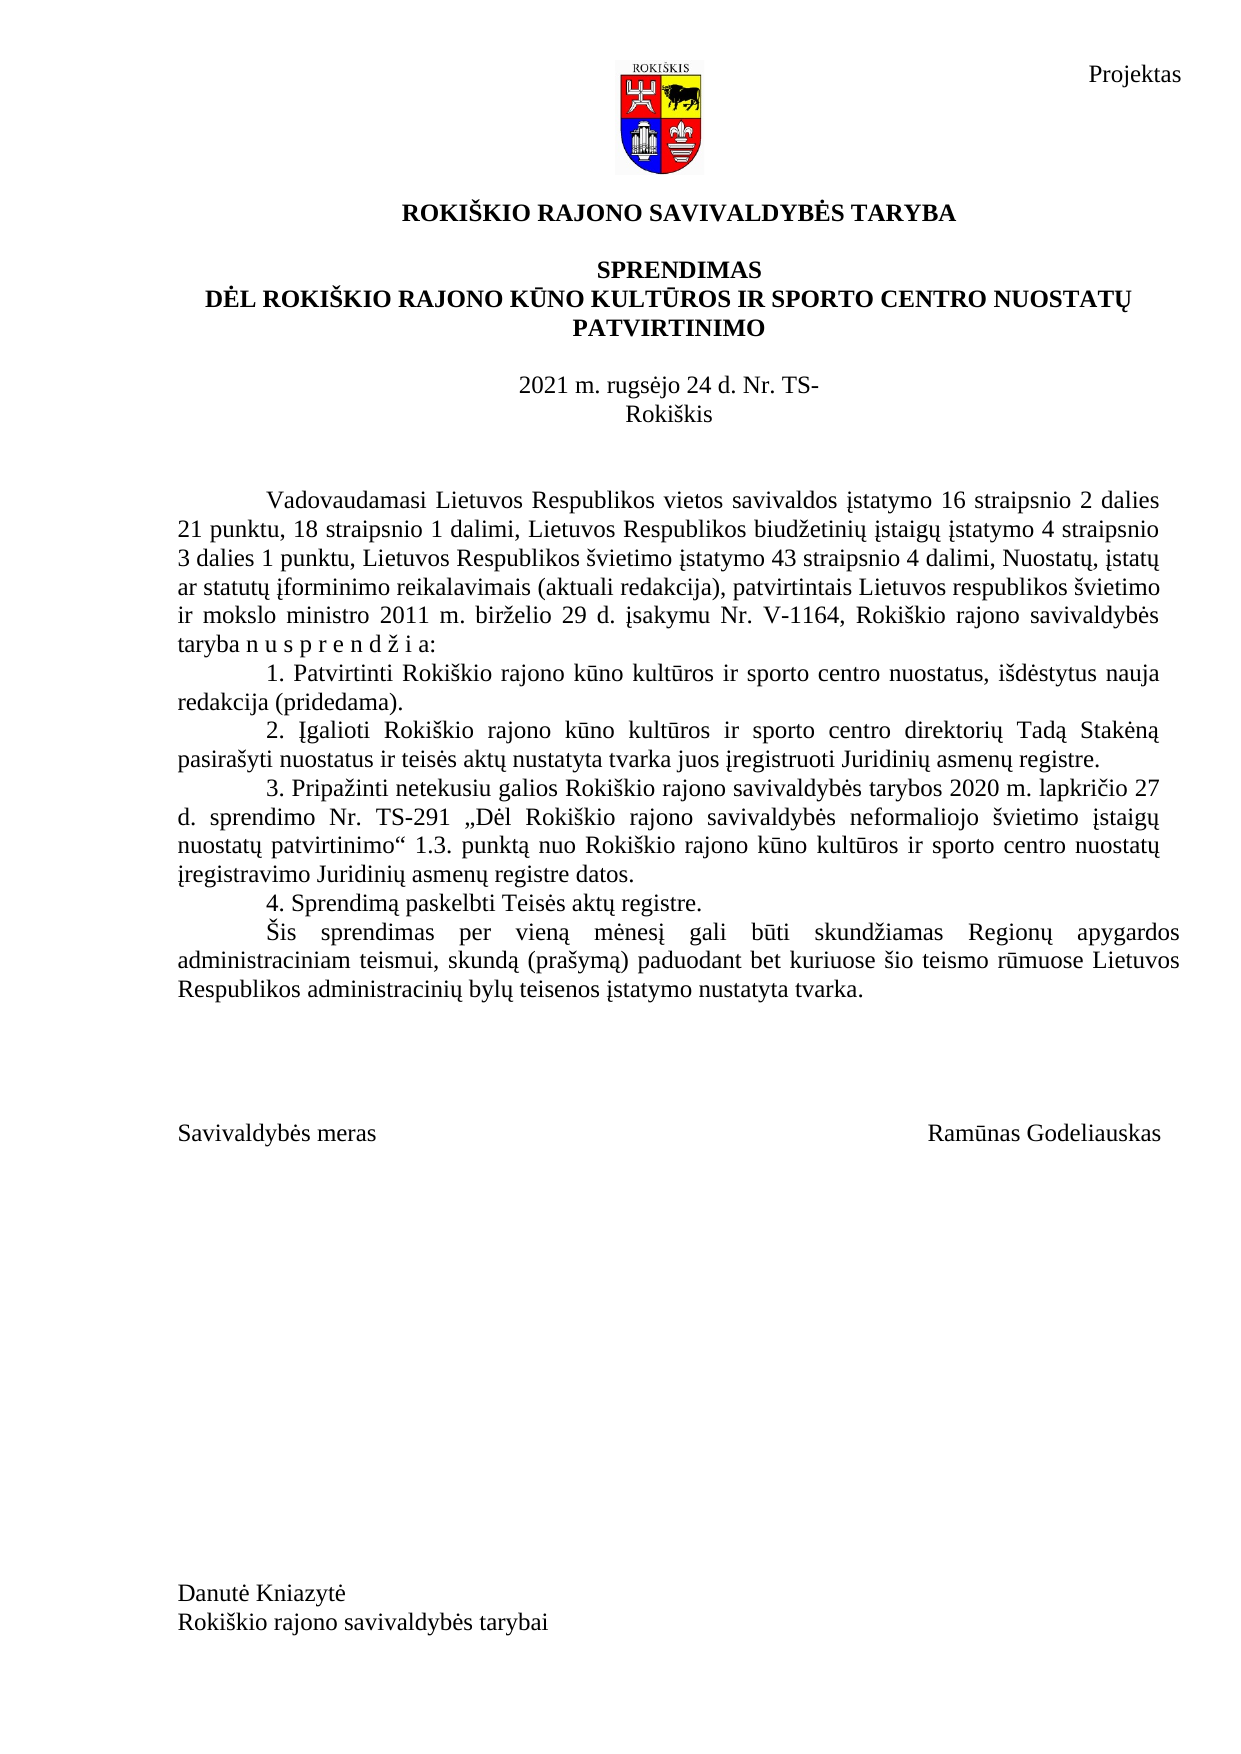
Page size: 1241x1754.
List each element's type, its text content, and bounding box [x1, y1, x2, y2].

text Vadovaudamasi Lietuvos Respublikos vietos savivaldos įstatymo 16 straipsnio 2 dalies 21 punktu, 18 straipsnio 1 dalimi, Lietuvos Respublikos biudžetinių įstaigų įstatymo 4 straipsnio 3 dalies 1 punktu, Lietuvos Respublikos švietimo įstatymo 43 straipsnio 4 dalimi, Nuostatų, įstatų ar statutų įforminimo reikalavimais (aktuali redakcija), patvirtintais Lietuvos respublikos švietimo ir mokslo ministro 2011 m. birželio 29 d. įsakymu Nr. V-1164, Rokiškio rajono savivaldybės taryba n u s p r e n d ž i a: [177, 486, 1161, 658]
text Savivaldybės meras Ramūnas Godeliauskas [177, 1118, 1181, 1147]
text Rokiškis [177, 399, 1161, 428]
text 4. Sprendimą paskelbti Teisės aktų registre. [177, 888, 1161, 917]
text Šis sprendimas per vieną mėnesį gali būti skundžiamas Regionų apygardos administraciniam teismui, skundą (prašymą) paduodant bet kuriuose šio teismo rūmuose Lietuvos Respublikos administracinių bylų teisenos įstatymo nustatyta tvarka. [177, 917, 1181, 1003]
text Danutė Kniazytė [177, 1578, 1181, 1607]
text DĖL ROKIŠKIO RAJONO KŪNO KULTŪROS IR SPORTO CENTRO NUOSTATŲ PATVIRTINIMO [177, 284, 1161, 342]
text 1. Patvirtinti Rokiškio rajono kūno kultūros ir sporto centro nuostatus, išdėstytus nauja redakcija (pridedama). [177, 658, 1161, 716]
picture [615, 60, 705, 175]
text 2021 m. rugsėjo 24 d. Nr. TS- [177, 371, 1161, 399]
text 2. Įgalioti Rokiškio rajono kūno kultūros ir sporto centro direktorių Tadą Stakėną pasirašyti nuostatus ir teisės aktų nustatyta tvarka juos įregistruoti Juridinių asmenų registre. [177, 716, 1161, 773]
text 3. Pripažinti netekusiu galios Rokiškio rajono savivaldybės tarybos 2020 m. lapkričio 27 d. sprendimo Nr. TS-291 „Dėl Rokiškio rajono savivaldybės neformaliojo švietimo įstaigų nuostatų patvirtinimo“ 1.3. punktą nuo Rokiškio rajono kūno kultūros ir sporto centro nuostatų įregistravimo Juridinių asmenų registre datos. [177, 773, 1161, 888]
text Rokiškio rajono savivaldybės tarybai [177, 1607, 1181, 1636]
